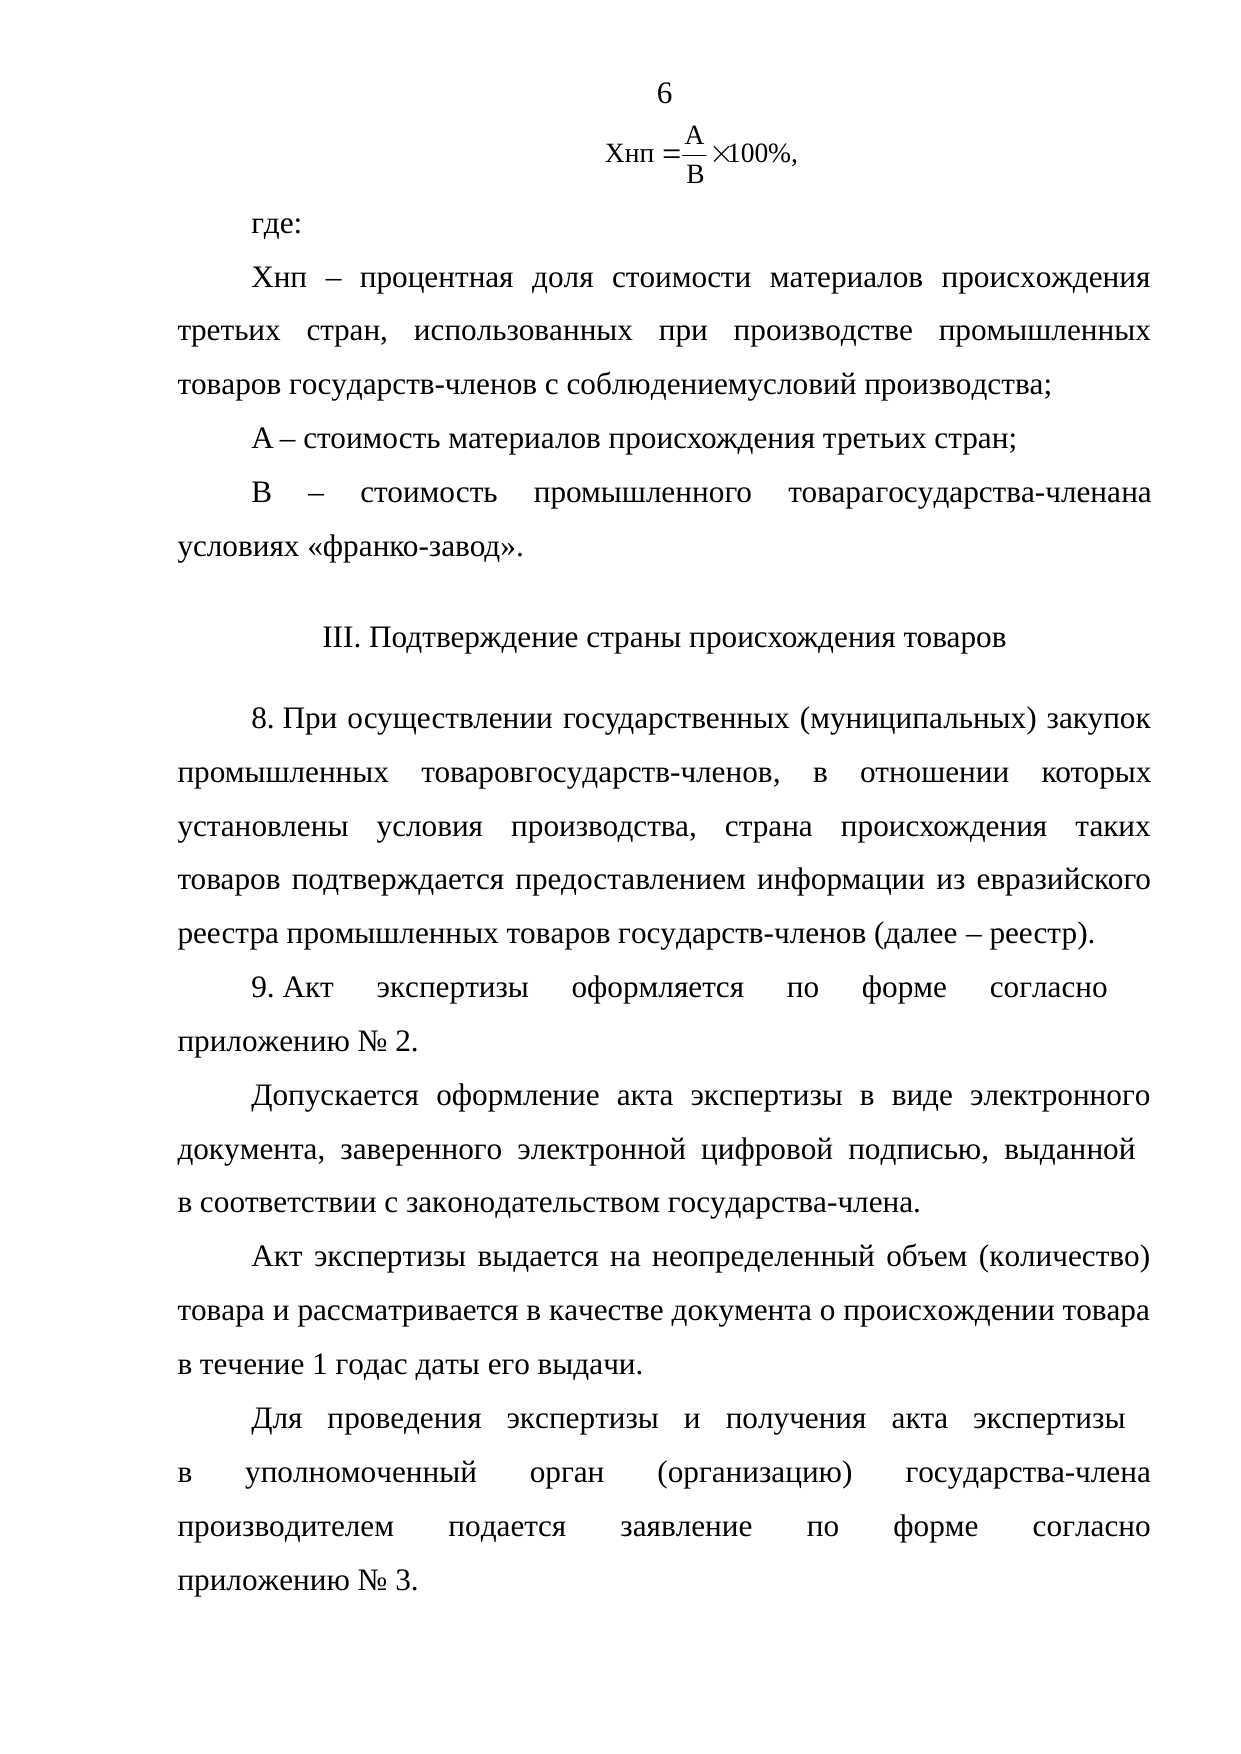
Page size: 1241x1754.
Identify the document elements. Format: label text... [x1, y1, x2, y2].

text 8. При осуществлении государственных (муниципальных) закупок промышленных товаровгосударств-членов, в отношении которых установлены условия производства, страна происхождения таких товаров подтверждается предоставлением информации из евразийского реестра промышленных товаров государств-членов (далее – реестр). [177, 699, 1152, 950]
text Хнп – процентная доля стоимости материалов происхождения третьих стран, использованных при производстве промышленных товаров государств-членов с соблюдениемусловий производства; [177, 258, 1152, 401]
text A – стоимость материалов происхождения третьих стран; [177, 419, 1152, 455]
text где: [177, 204, 1152, 240]
text Акт экспертизы выдается на неопределенный объем (количество) товара и рассматривается в качестве документа о происхождении товара в течение 1 годас даты его выдачи. [177, 1238, 1152, 1381]
text B – стоимость промышленного товарагосударства-членана условиях «франко-завод». [177, 473, 1152, 563]
text 9. Акт экспертизы оформляется по форме согласно приложению № 2. [177, 968, 1152, 1058]
text Для проведения экспертизы и получения акта экспертизы в уполномоченный орган (организацию) государства-члена производителем подается заявление по форме согласно приложению № 3. [177, 1399, 1152, 1597]
text III. Подтверждение страны происхождения товаров [177, 618, 1152, 654]
text Допускается оформление акта экспертизы в виде электронного документа, заверенного электронной цифровой подписью, выданной в соответствии с законодательством государства-члена. [177, 1076, 1152, 1220]
